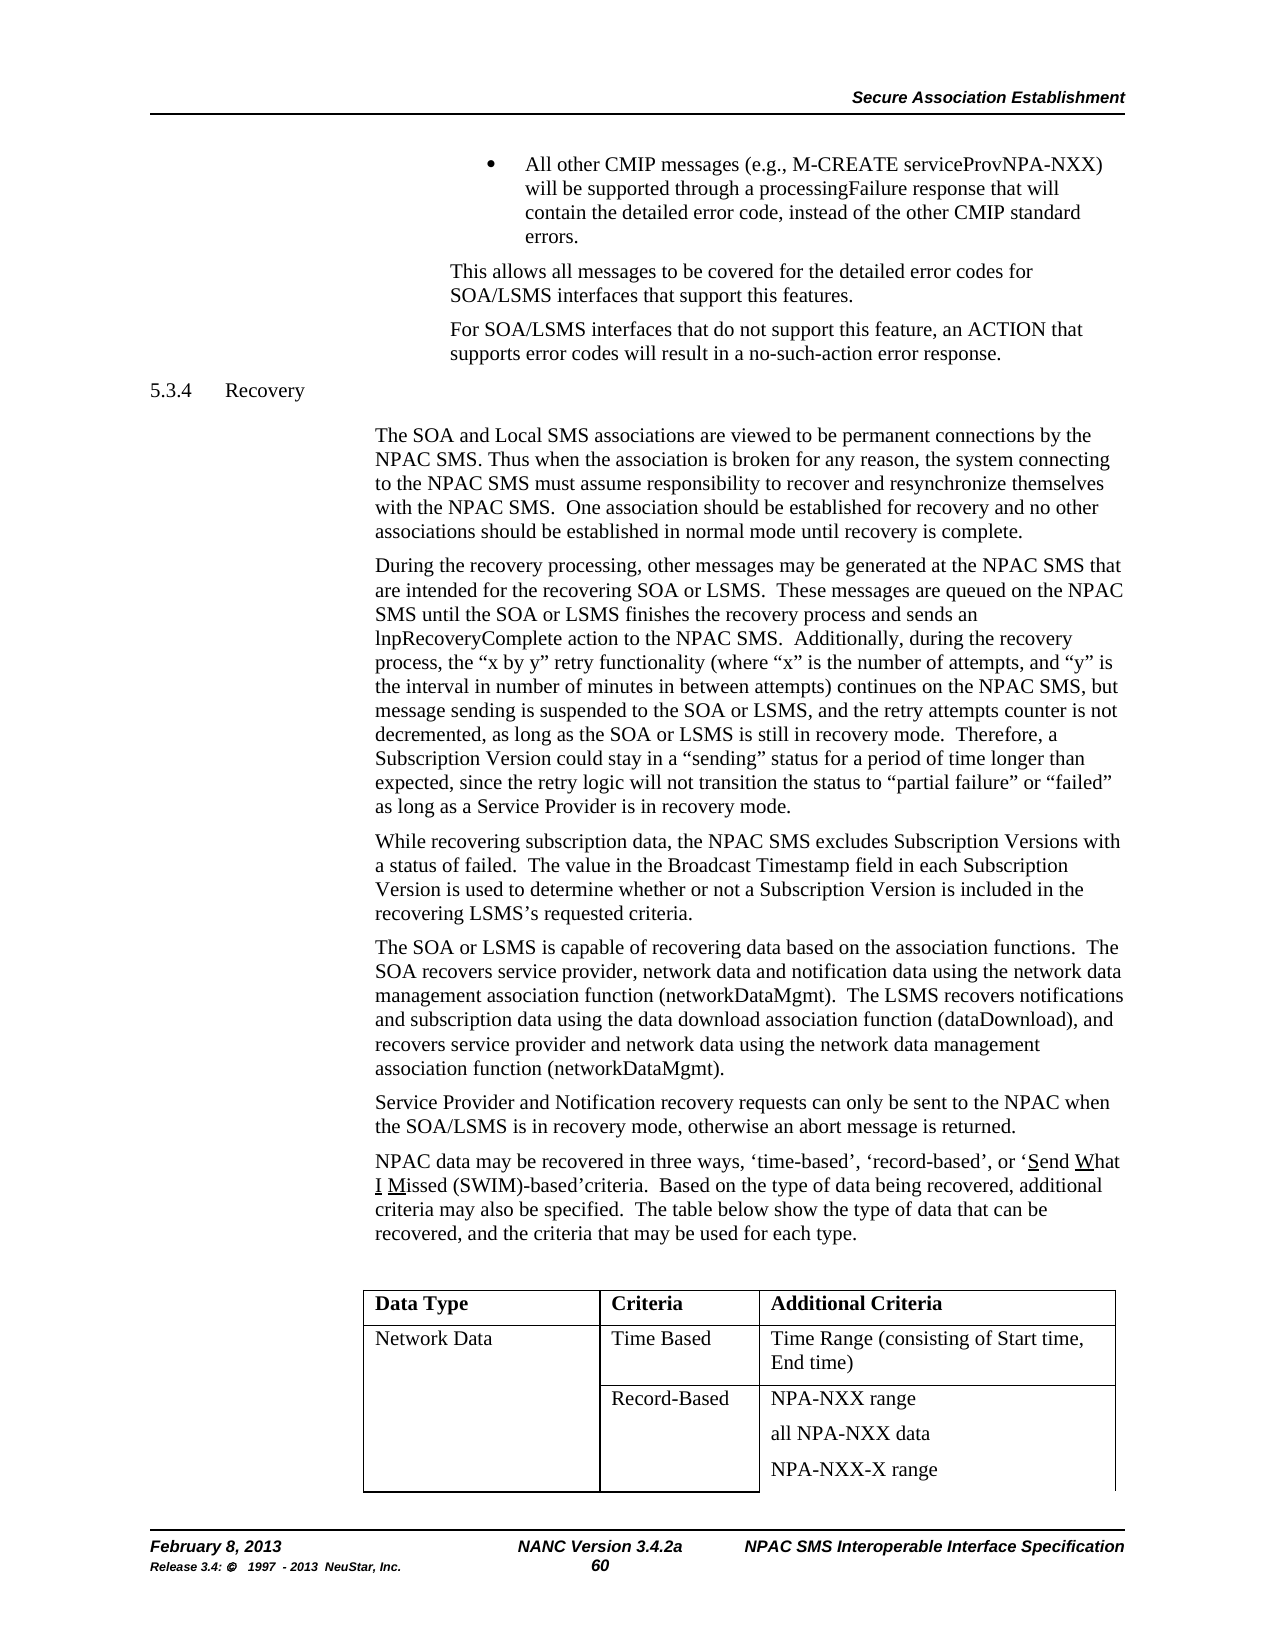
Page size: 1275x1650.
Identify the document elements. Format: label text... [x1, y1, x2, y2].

subtitle Recovery [150, 378, 1125, 402]
table_cell (consisting of Start time, End time) [760, 1326, 1115, 1385]
table_header Criteria [601, 1291, 759, 1325]
table_cell Record-Based [601, 1386, 759, 1491]
text The SOA and Local SMS associations are viewed to be permanent connections by the NPAC SMS. Thus when the association is broken for any reason, the system connecting to the NPAC SMS must assume responsibility to recover and resynchronize themselves with the NPAC SMS. One association should be established for recovery and no other associations should be established in normal mode until recovery is complete. [375, 423, 1125, 543]
text NPAC data may be recovered in three ways, ‘time-based’, ‘record-based’, or ‘Send What I Missed (SWIM)-based’criteria. Based on the type of data being recovered, additional criteria may also be specified. The table below show the type of data that can be recovered, and the criteria that may be used for each type. [375, 1148, 1125, 1245]
text For SOA/LSMS interfaces that do not support this feature, an ACTION that supports error codes will result in a no-such-action error response. [450, 317, 1125, 365]
table_cell Network Data [364, 1326, 599, 1491]
table_cell Time Based [601, 1326, 759, 1385]
text The SOA or LSMS is capable of recovering data based on the association functions. The SOA recovers service provider, network data and notification data using the network data management association function (networkDataMgmt). The LSMS recovers notifications and subscription data using the data download association function (dataDownload), and recovers service provider and network data using the network data management association function (networkDataMgmt). [375, 935, 1125, 1079]
table_cell all NPA-NXX data [760, 1420, 1115, 1456]
table_cell NPA-NXX-X range [760, 1456, 1115, 1491]
list All other CMIP messages (e.g., M-CREATE serviceProvNPA-NXX) will be supported through a processingFailure response that will contain the detailed error code, instead of the other CMIP standard errors. [487, 152, 1125, 248]
text Service Provider and Notification recovery requests can only be sent to the NPAC when the SOA/LSMS is in recovery mode, otherwise an abort message is returned. [375, 1090, 1125, 1138]
table_header Additional Criteria [760, 1291, 1115, 1325]
table_cell NPA-NXX range [760, 1386, 1115, 1420]
table_header Data Type [364, 1291, 599, 1325]
text While recovering subscription data, the NPAC SMS excludes Subscription Versions with a status of failed. The value in the Broadcast Timestamp field in each Subscription Version is used to determine whether or not a Subscription Version is included in the recovering LSMS’s requested criteria. [375, 828, 1125, 925]
text During the recovery processing, other messages may be generated at the NPAC SMS that are intended for the recovering SOA or LSMS. These messages are queued on the NPAC SMS until the SOA or LSMS finishes the recovery process and sends an lnpRecoveryComplete action to the NPAC SMS. Additionally, during the recovery process, the “x by y” retry functionality (where “x” is the number of attempts, and “y” is the interval in number of minutes in between attempts) continues on the NPAC SMS, but message sending is suspended to the SOA or LSMS, and the retry attempts counter is not decremented, as long as the SOA or LSMS is still in recovery mode. Therefore, a Subscription Version could stay in a “sending” status for a period of time longer than expected, since the retry logic will not transition the status to “partial failure” or “failed” as long as a Service Provider is in recovery mode. [375, 553, 1125, 818]
text This allows all messages to be covered for the detailed error codes for SOA/LSMS interfaces that support this features. [450, 259, 1125, 307]
